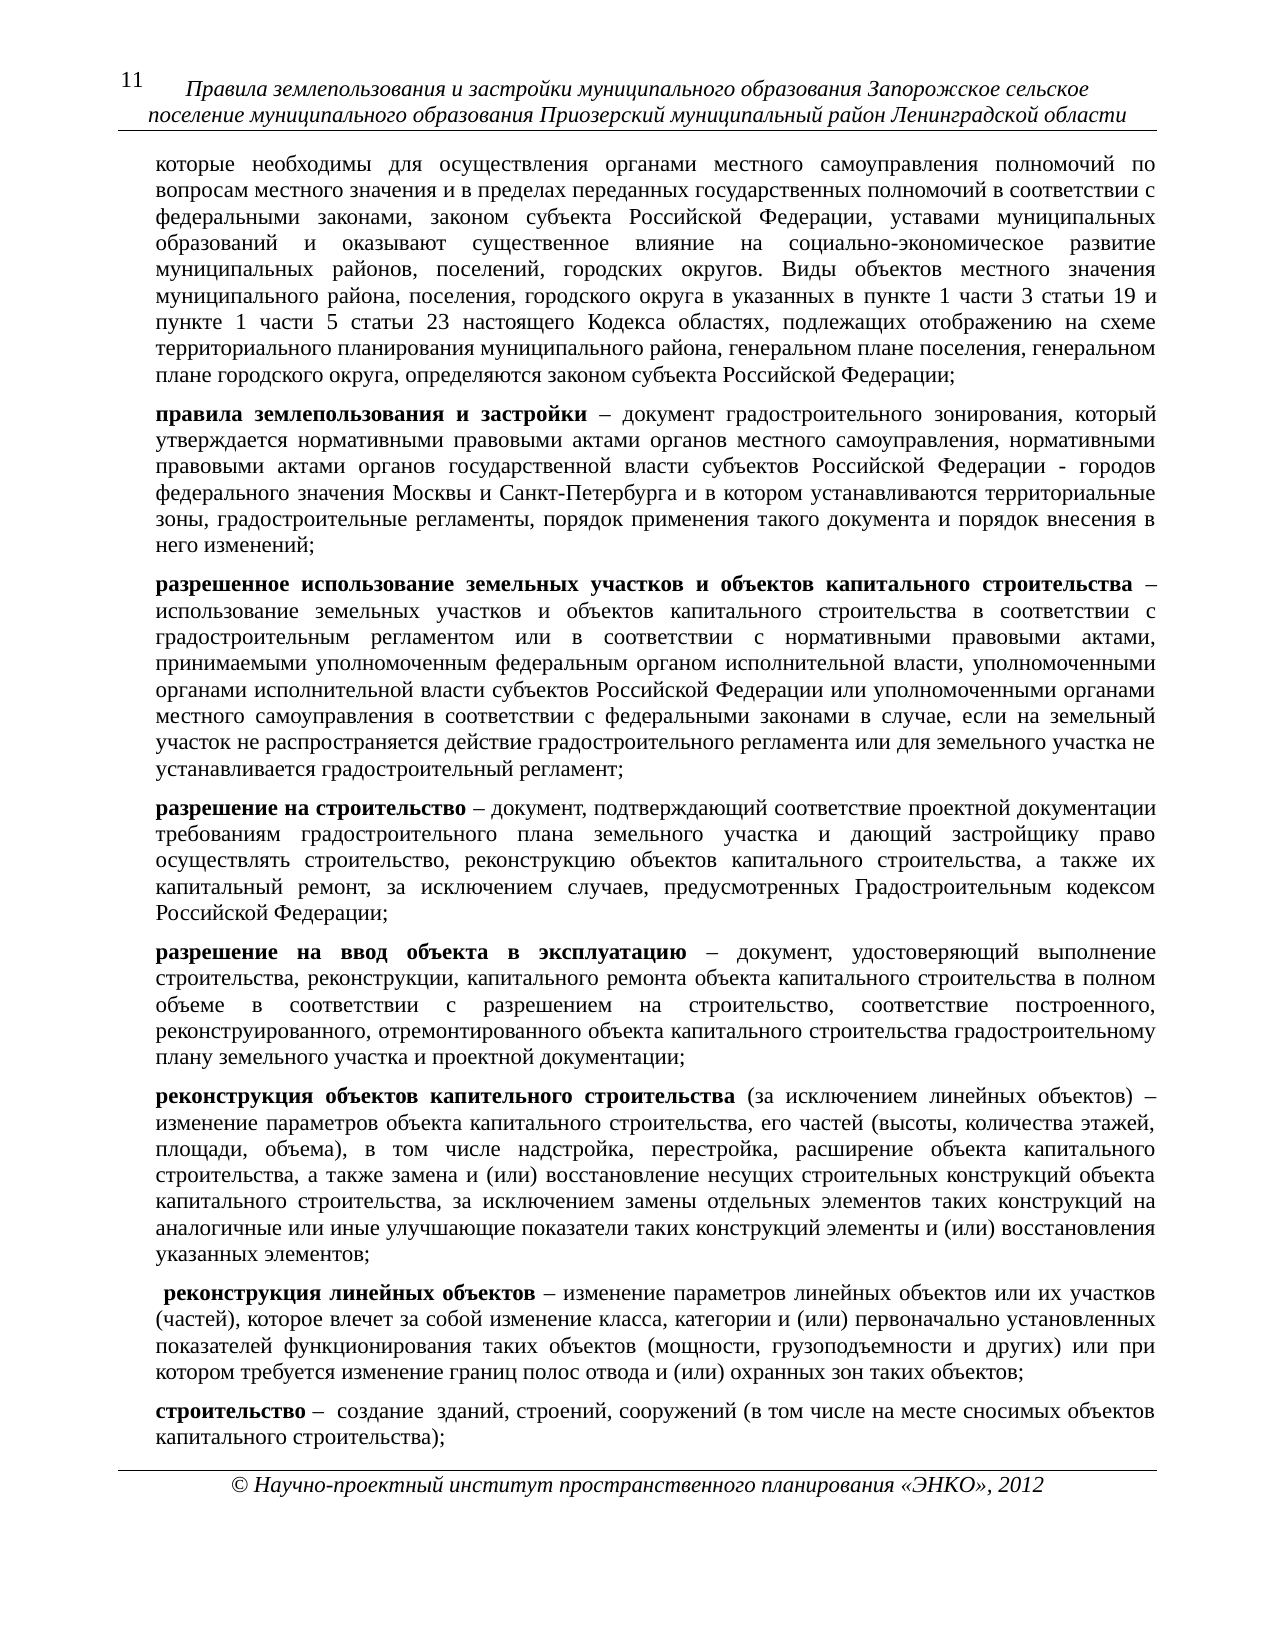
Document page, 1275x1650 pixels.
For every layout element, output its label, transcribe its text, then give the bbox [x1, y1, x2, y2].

text реконструкция объектов капительного строительства (за исключением линейных объектов) – изменение параметров объекта капитального строительства, его частей (высоты, количества этажей, площади, объема), в том числе надстройка, перестройка, расширение объекта капитального строительства, а также замена и (или) восстановление несущих строительных конструкций объекта капитального строительства, за исключением замены отдельных элементов таких конструкций на аналогичные или иные улучшающие показатели таких конструкций элементы и (или) восстановления указанных элементов; [155, 1082, 1157, 1267]
text разрешение на строительство – документ, подтверждающий соответствие проектной документации требованиям градостроительного плана земельного участка и дающий застройщику право осуществлять строительство, реконструкцию объектов капитального строительства, а также их капитальный ремонт, за исключением случаев, предусмотренных Градостроительным кодексом Российской Федерации; [155, 794, 1157, 925]
text реконструкция линейных объектов – изменение параметров линейных объектов или их участков (частей), которое влечет за собой изменение класса, категории и (или) первоначально установленных показателей функционирования таких объектов (мощности, грузоподъемности и других) или при котором требуется изменение границ полос отвода и (или) охранных зон таких объектов; [155, 1279, 1157, 1384]
text разрешение на ввод объекта в эксплуатацию – документ, удостоверяющий выполнение строительства, реконструкции, капитального ремонта объекта капитального строительства в полном объеме в соответствии с разрешением на строительство, соответствие построенного, реконструированного, отремонтированного объекта капитального строительства градостроительному плану земельного участка и проектной документации; [155, 938, 1157, 1070]
text разрешенное использование земельных участков и объектов капитального строительства – использование земельных участков и объектов капитального строительства в соответствии с градостроительным регламентом или в соответствии с нормативными правовыми актами, принимаемыми уполномоченным федеральным органом исполнительной власти, уполномоченными органами исполнительной власти субъектов Российской Федерации или уполномоченными органами местного самоуправления в соответствии с федеральными законами в случае, если на земельный участок не распространяется действие градостроительного регламента или для земельного участка не устанавливается градостроительный регламент; [155, 570, 1157, 781]
text правила землепользования и застройки – документ градостроительного зонирования, который утверждается нормативными правовыми актами органов местного самоуправления, нормативными правовыми актами органов государственной власти субъектов Российской Федерации - городов федерального значения Москвы и Санкт-Петербурга и в котором устанавливаются территориальные зоны, градостроительные регламенты, порядок применения такого документа и порядок внесения в него изменений; [155, 400, 1157, 558]
text строительство – создание зданий, строений, сооружений (в том числе на месте сносимых объектов капитального строительства); [155, 1397, 1157, 1450]
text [155, 150, 1157, 387]
